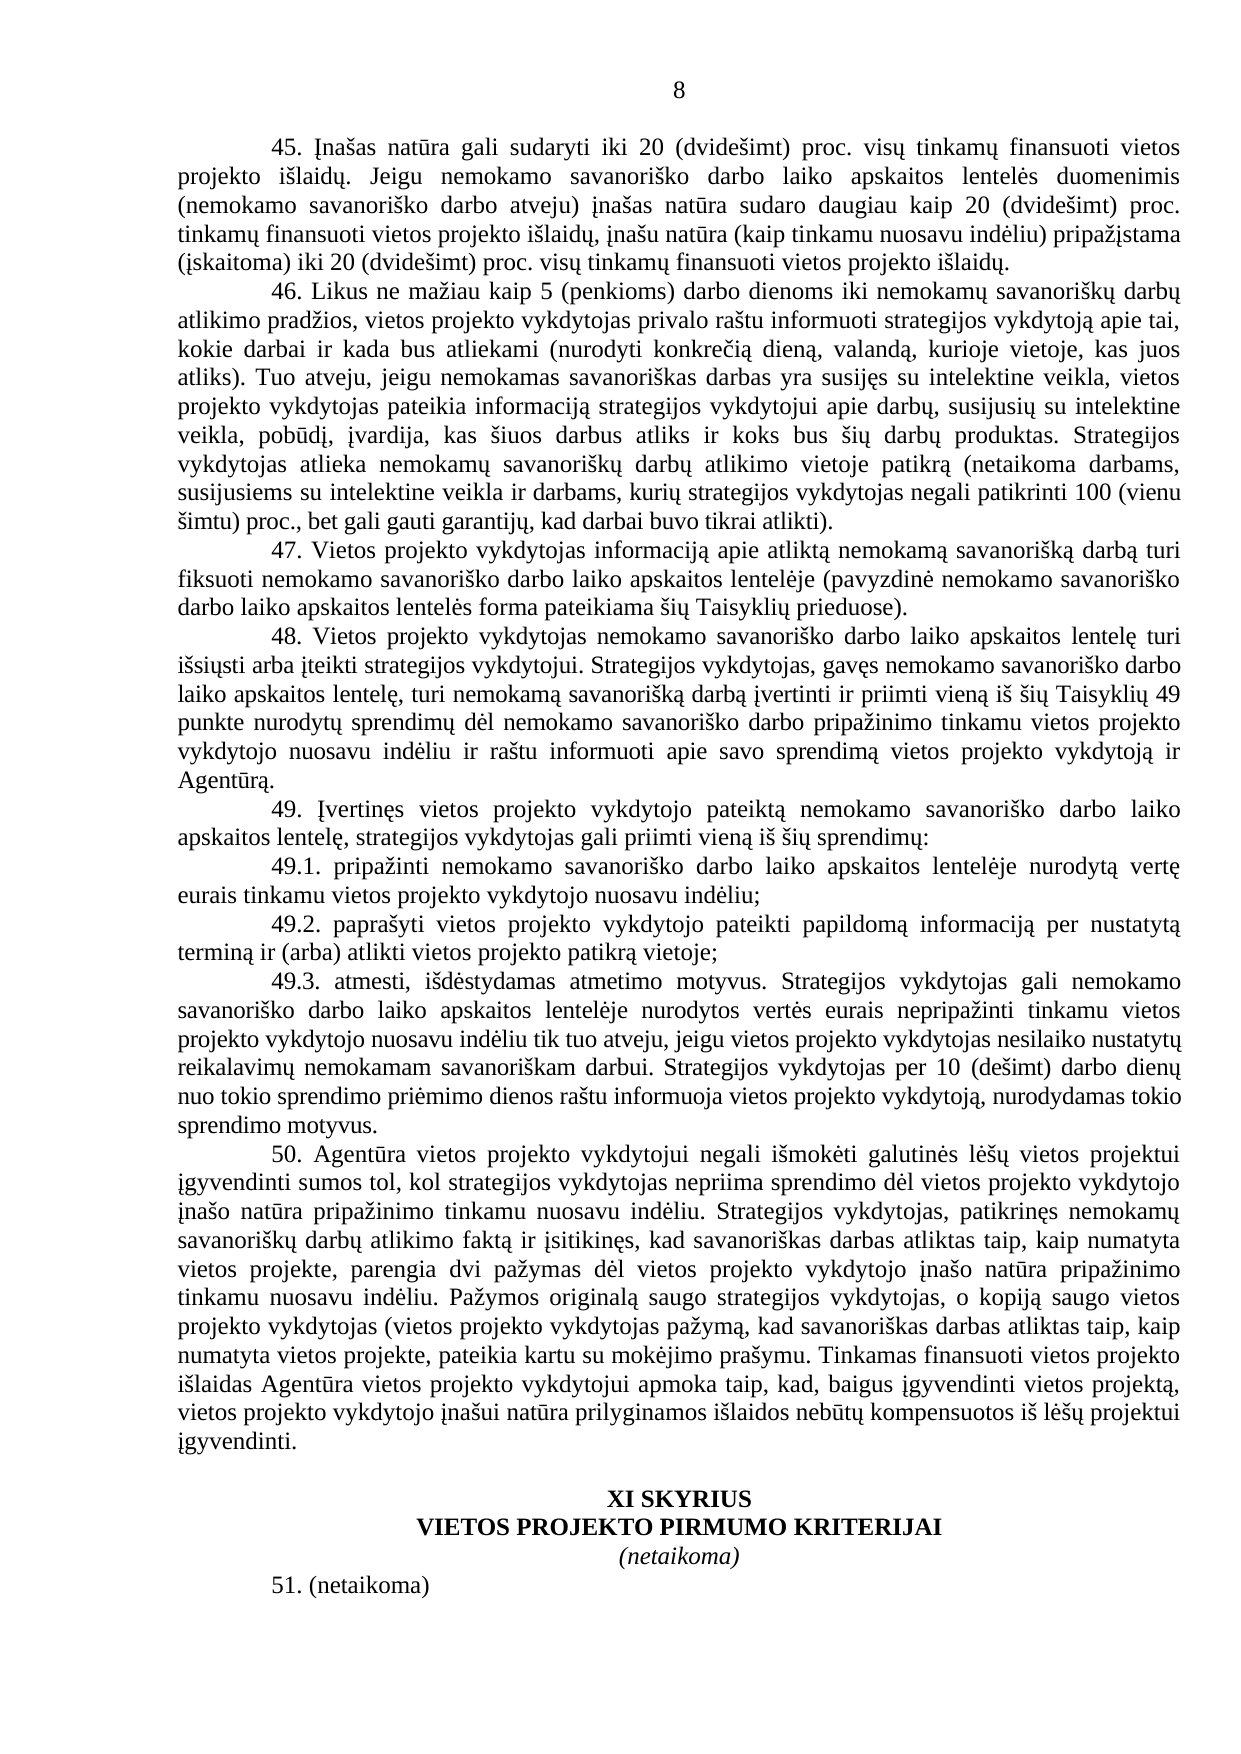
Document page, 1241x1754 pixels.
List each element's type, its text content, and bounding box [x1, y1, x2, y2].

subtitle XI SKYRIUS [177, 1484, 1181, 1512]
text 46. Likus ne mažiau kaip 5 (penkioms) darbo dienoms iki nemokamų savanoriškų darbų atlikimo pradžios, vietos projekto vykdytojas privalo raštu informuoti strategijos vykdytoją apie tai, kokie darbai ir kada bus atliekami (nurodyti konkrečią dieną, valandą, kurioje vietoje, kas juos atliks). Tuo atveju, jeigu nemokamas savanoriškas darbas yra susijęs su intelektine veikla, vietos projekto vykdytojas pateikia informaciją strategijos vykdytojui apie darbų, susijusių su intelektine veikla, pobūdį, įvardija, kas šiuos darbus atliks ir koks bus šių darbų produktas. Strategijos vykdytojas atlieka nemokamų savanoriškų darbų atlikimo vietoje patikrą (netaikoma darbams, susijusiems su intelektine veikla ir darbams, kurių strategijos vykdytojas negali patikrinti 100 (vienu šimtu) proc., bet gali gauti garantijų, kad darbai buvo tikrai atlikti). [177, 276, 1181, 535]
text 50. Agentūra vietos projekto vykdytojui negali išmokėti galutinės lėšų vietos projektui įgyvendinti sumos tol, kol strategijos vykdytojas nepriima sprendimo dėl vietos projekto vykdytojo įnašo natūra pripažinimo tinkamu nuosavu indėliu. Strategijos vykdytojas, patikrinęs nemokamų savanoriškų darbų atlikimo faktą ir įsitikinęs, kad savanoriškas darbas atliktas taip, kaip numatyta vietos projekte, parengia dvi pažymas dėl vietos projekto vykdytojo įnašo natūra pripažinimo tinkamu nuosavu indėliu. Pažymos originalą saugo strategijos vykdytojas, o kopiją saugo vietos projekto vykdytojas (vietos projekto vykdytojas pažymą, kad savanoriškas darbas atliktas taip, kaip numatyta vietos projekte, pateikia kartu su mokėjimo prašymu. Tinkamas finansuoti vietos projekto išlaidas Agentūra vietos projekto vykdytojui apmoka taip, kad, baigus įgyvendinti vietos projektą, vietos projekto vykdytojo įnašui natūra prilyginamos išlaidos nebūtų kompensuotos iš lėšų projektui įgyvendinti. [177, 1139, 1181, 1455]
text 49.3. atmesti, išdėstydamas atmetimo motyvus. Strategijos vykdytojas gali nemokamo savanoriško darbo laiko apskaitos lentelėje nurodytos vertės eurais nepripažinti tinkamu vietos projekto vykdytojo nuosavu indėliu tik tuo atveju, jeigu vietos projekto vykdytojas nesilaiko nustatytų reikalavimų nemokamam savanoriškam darbui. Strategijos vykdytojas per 10 (dešimt) darbo dienų nuo tokio sprendimo priėmimo dienos raštu informuoja vietos projekto vykdytoją, nurodydamas tokio sprendimo motyvus. [177, 966, 1181, 1139]
text 49.2. paprašyti vietos projekto vykdytojo pateikti papildomą informaciją per nustatytą terminą ir (arba) atlikti vietos projekto patikrą vietoje; [177, 909, 1181, 966]
text 48. Vietos projekto vykdytojas nemokamo savanoriško darbo laiko apskaitos lentelę turi išsiųsti arba įteikti strategijos vykdytojui. Strategijos vykdytojas, gavęs nemokamo savanoriško darbo laiko apskaitos lentelę, turi nemokamą savanorišką darbą įvertinti ir priimti vieną iš šių Taisyklių 49 punkte nurodytų sprendimų dėl nemokamo savanoriško darbo pripažinimo tinkamu vietos projekto vykdytojo nuosavu indėliu ir raštu informuoti apie savo sprendimą vietos projekto vykdytoją ir Agentūrą. [177, 621, 1181, 794]
text 45. Įnašas natūra gali sudaryti iki 20 (dvidešimt) proc. visų tinkamų finansuoti vietos projekto išlaidų. Jeigu nemokamo savanoriško darbo laiko apskaitos lentelės duomenimis (nemokamo savanoriško darbo atveju) įnašas natūra sudaro daugiau kaip 20 (dvidešimt) proc. tinkamų finansuoti vietos projekto išlaidų, įnašu natūra (kaip tinkamu nuosavu indėliu) pripažįstama (įskaitoma) iki 20 (dvidešimt) proc. visų tinkamų finansuoti vietos projekto išlaidų. [177, 132, 1181, 276]
subtitle VIETOS PROJEKTO PIRMUMO KRITERIJAI [177, 1512, 1181, 1541]
text 49.1. pripažinti nemokamo savanoriško darbo laiko apskaitos lentelėje nurodytą vertę eurais tinkamu vietos projekto vykdytojo nuosavu indėliu; [177, 851, 1181, 909]
text 51. (netaikoma) [177, 1570, 1181, 1599]
text (netaikoma) [177, 1541, 1181, 1570]
text 47. Vietos projekto vykdytojas informaciją apie atliktą nemokamą savanorišką darbą turi fiksuoti nemokamo savanoriško darbo laiko apskaitos lentelėje (pavyzdinė nemokamo savanoriško darbo laiko apskaitos lentelės forma pateikiama šių Taisyklių prieduose). [177, 535, 1181, 621]
text 49. Įvertinęs vietos projekto vykdytojo pateiktą nemokamo savanoriško darbo laiko apskaitos lentelę, strategijos vykdytojas gali priimti vieną iš šių sprendimų: [177, 794, 1181, 851]
